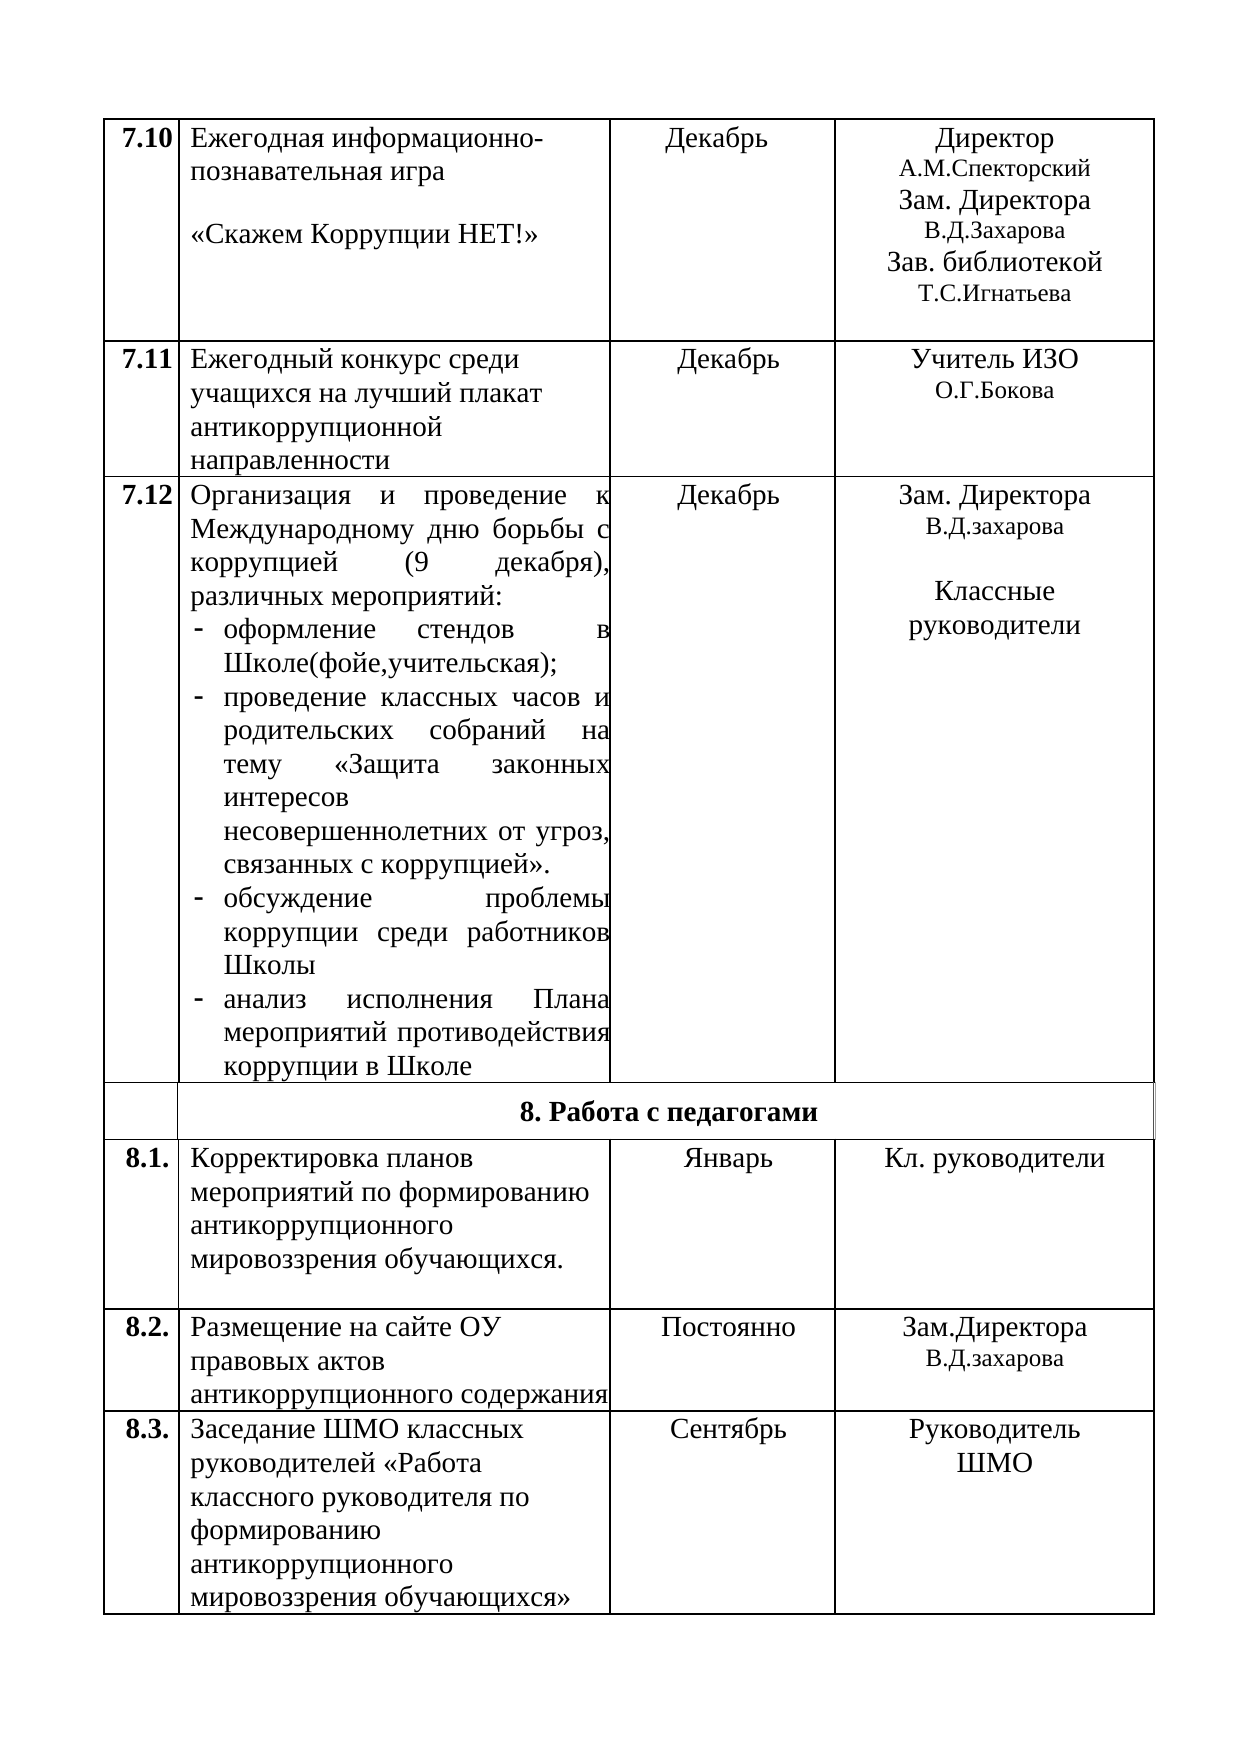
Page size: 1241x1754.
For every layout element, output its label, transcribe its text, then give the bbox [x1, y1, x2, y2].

table_cell 8. Работа с педагогами [178, 1083, 1153, 1138]
table_cell Корректировка планов мероприятий по формированию антикоррупционного мировоззрения обучающихся. [179, 1140, 609, 1308]
table_cell Ежегодная информационно-познавательная игра «Скажем Коррупции НЕТ!» [180, 120, 609, 340]
table_cell Сентябрь [611, 1412, 834, 1613]
table_cell 8.1. [105, 1140, 178, 1308]
table_cell Зам. Директора В.Д.захарова Классные руководители [836, 477, 1153, 1082]
table_cell Декабрь [611, 120, 834, 340]
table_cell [180, 1412, 609, 1613]
table_cell Учитель ИЗО О.Г.Бокова [836, 342, 1153, 476]
table_cell Организация и проведение к Международному дню борьбы с коррупцией (9 декабря), различных мероприятий: оформление стендов в Школе(фойе,учительская); проведение классных часов и родительских собраний на тему «Защита законных интересов несовершеннолетних от угроз, связанных с коррупцией». обсуждение проблемы коррупции среди работников Школы анализ исполнения Плана мероприятий противодействия коррупции в Школе [180, 477, 609, 1082]
table_cell Руководитель ШМО [836, 1412, 1153, 1613]
table_cell Декабрь [611, 477, 834, 1082]
table_cell Зам.Директора В.Д.захарова [836, 1310, 1153, 1410]
table_cell Кл. руководители [836, 1140, 1153, 1308]
table_cell Директор А.М.Спекторский Зам. Директора В.Д.Захарова Зав. библиотекой Т.С.Игнатьева [836, 120, 1153, 340]
table_cell Размещение на сайте ОУ правовых актов антикоррупционного содержания [180, 1310, 609, 1410]
table_cell [105, 1083, 177, 1138]
table_cell 8.3. [105, 1412, 178, 1613]
table_cell 8.2. [105, 1310, 178, 1410]
table_cell Декабрь [611, 342, 834, 476]
table_cell Январь [611, 1140, 834, 1308]
table_cell Постоянно [611, 1310, 834, 1410]
table_cell Ежегодный конкурс среди учащихся на лучший плакат антикоррупционной направленности [180, 342, 609, 476]
table_cell 7.11 [105, 342, 178, 476]
table_cell 7.12 [105, 477, 178, 1082]
table_cell 7.10 [105, 120, 178, 340]
